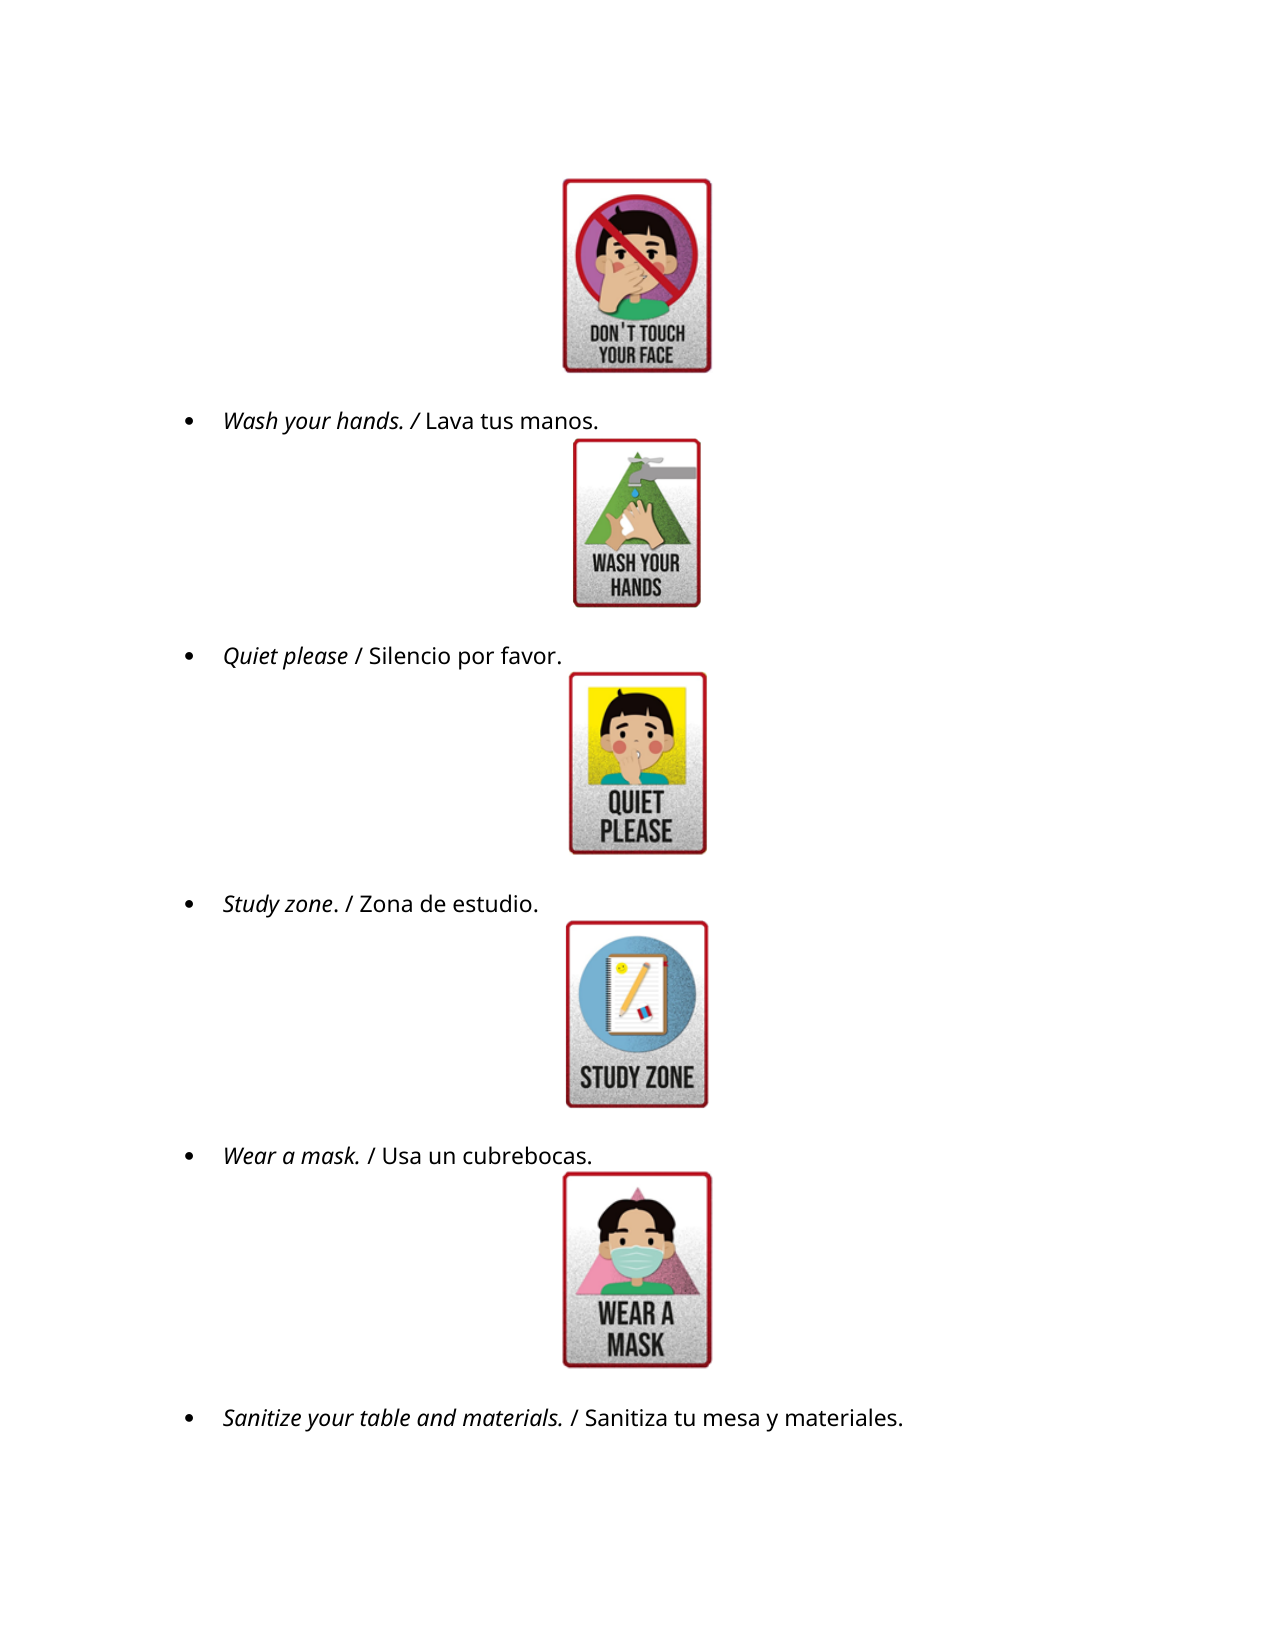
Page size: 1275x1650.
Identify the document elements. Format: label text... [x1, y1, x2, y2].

picture [561, 1171, 714, 1371]
picture [561, 177, 714, 374]
list Wash your hands. / Lava tus manos. [185, 405, 1127, 437]
picture [572, 436, 703, 609]
picture [567, 671, 708, 857]
list Study zone. / Zona de estudio. [185, 888, 1127, 919]
list Sanitize your table and materials. / Sanitiza tu mesa y materiales. [185, 1402, 1127, 1433]
picture [565, 919, 710, 1109]
list Wear a mask. / Usa un cubrebocas. [185, 1140, 1127, 1171]
list Quiet please / Silencio por favor. [185, 640, 1127, 671]
